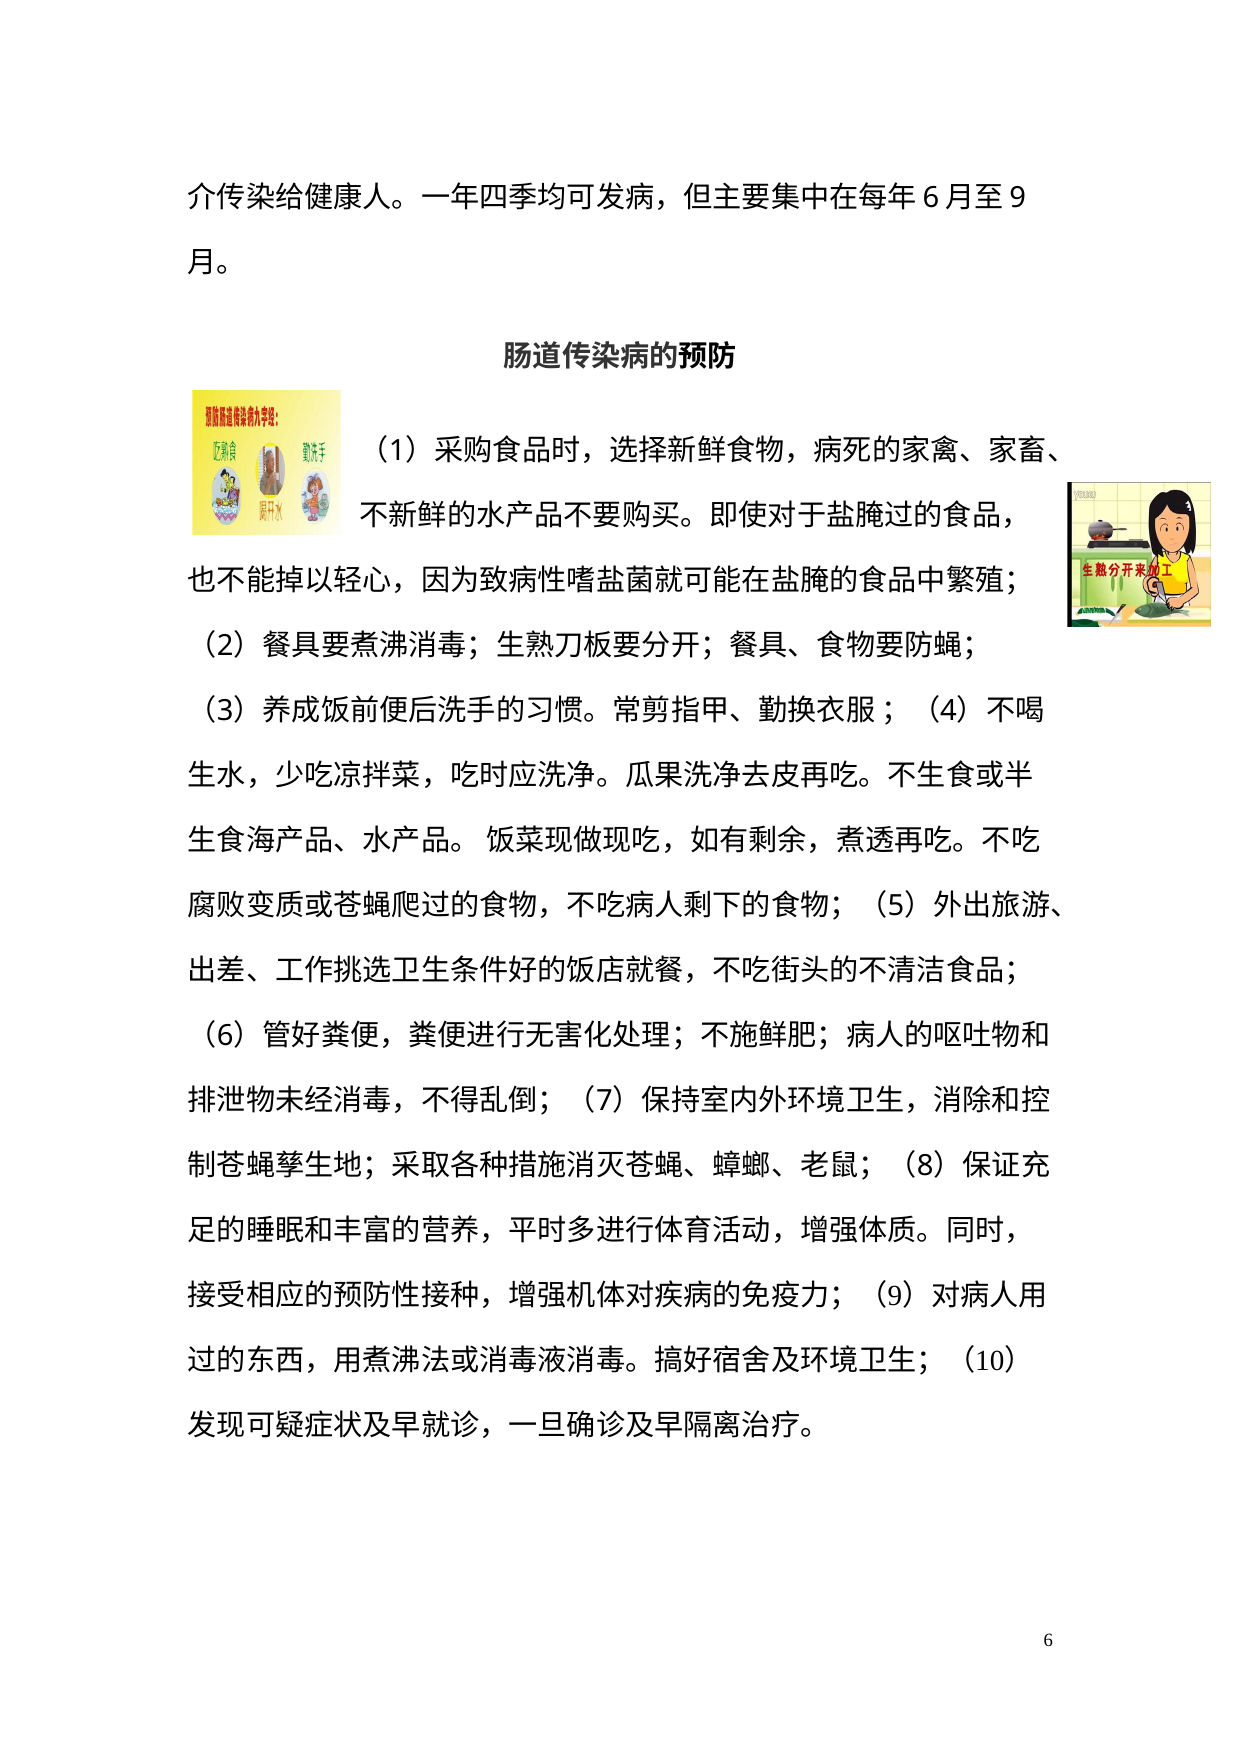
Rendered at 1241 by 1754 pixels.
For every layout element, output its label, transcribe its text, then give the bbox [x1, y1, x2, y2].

picture [1067, 482, 1211, 627]
picture [192, 390, 341, 534]
text （1）采购食品时，选择新鲜食物，病死的家禽、家畜、不新鲜的水产品不要购买。即使对于盐腌过的食品，也不能掉以轻心，因为致病性嗜盐菌就可能在盐腌的食品中繁殖；（2）餐具要煮沸消毒；生熟刀板要分开；餐具、食物要防蝇；（3）养成饭前便后洗手的习惯。常剪指甲、勤换衣服 ；（4）不喝生水，少吃凉拌菜，吃时应洗净。瓜果洗净去皮再吃。不生食或半生食海产品、水产品。 饭菜现做现吃，如有剩余，煮透再吃。不吃腐败变质或苍蝇爬过的食物，不吃病人剩下的食物；（5）外出旅游、出差、工作挑选卫生条件好的饭店就餐，不吃街头的不清洁食品；（6）管好粪便，粪便进行无害化处理；不施鲜肥；病人的呕吐物和排泄物未经消毒，不得乱倒；（7）保持室内外环境卫生，消除和控制苍蝇孳生地；采取各种措施消灭苍蝇、蟑螂、老鼠；（8）保证充足的睡眠和丰富的营养，平时多进行体育活动，增强体质。同时，接受相应的预防性接种，增强机体对疾病的免疫力；（9）对病人用过的东西，用煮沸法或消毒液消毒。搞好宿舍及环境卫生；（10）发现可疑症状及早就诊，一旦确诊及早隔离治疗。 [187, 415, 1053, 1455]
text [187, 162, 1053, 292]
text 肠道传染病的预防 [187, 321, 1053, 386]
